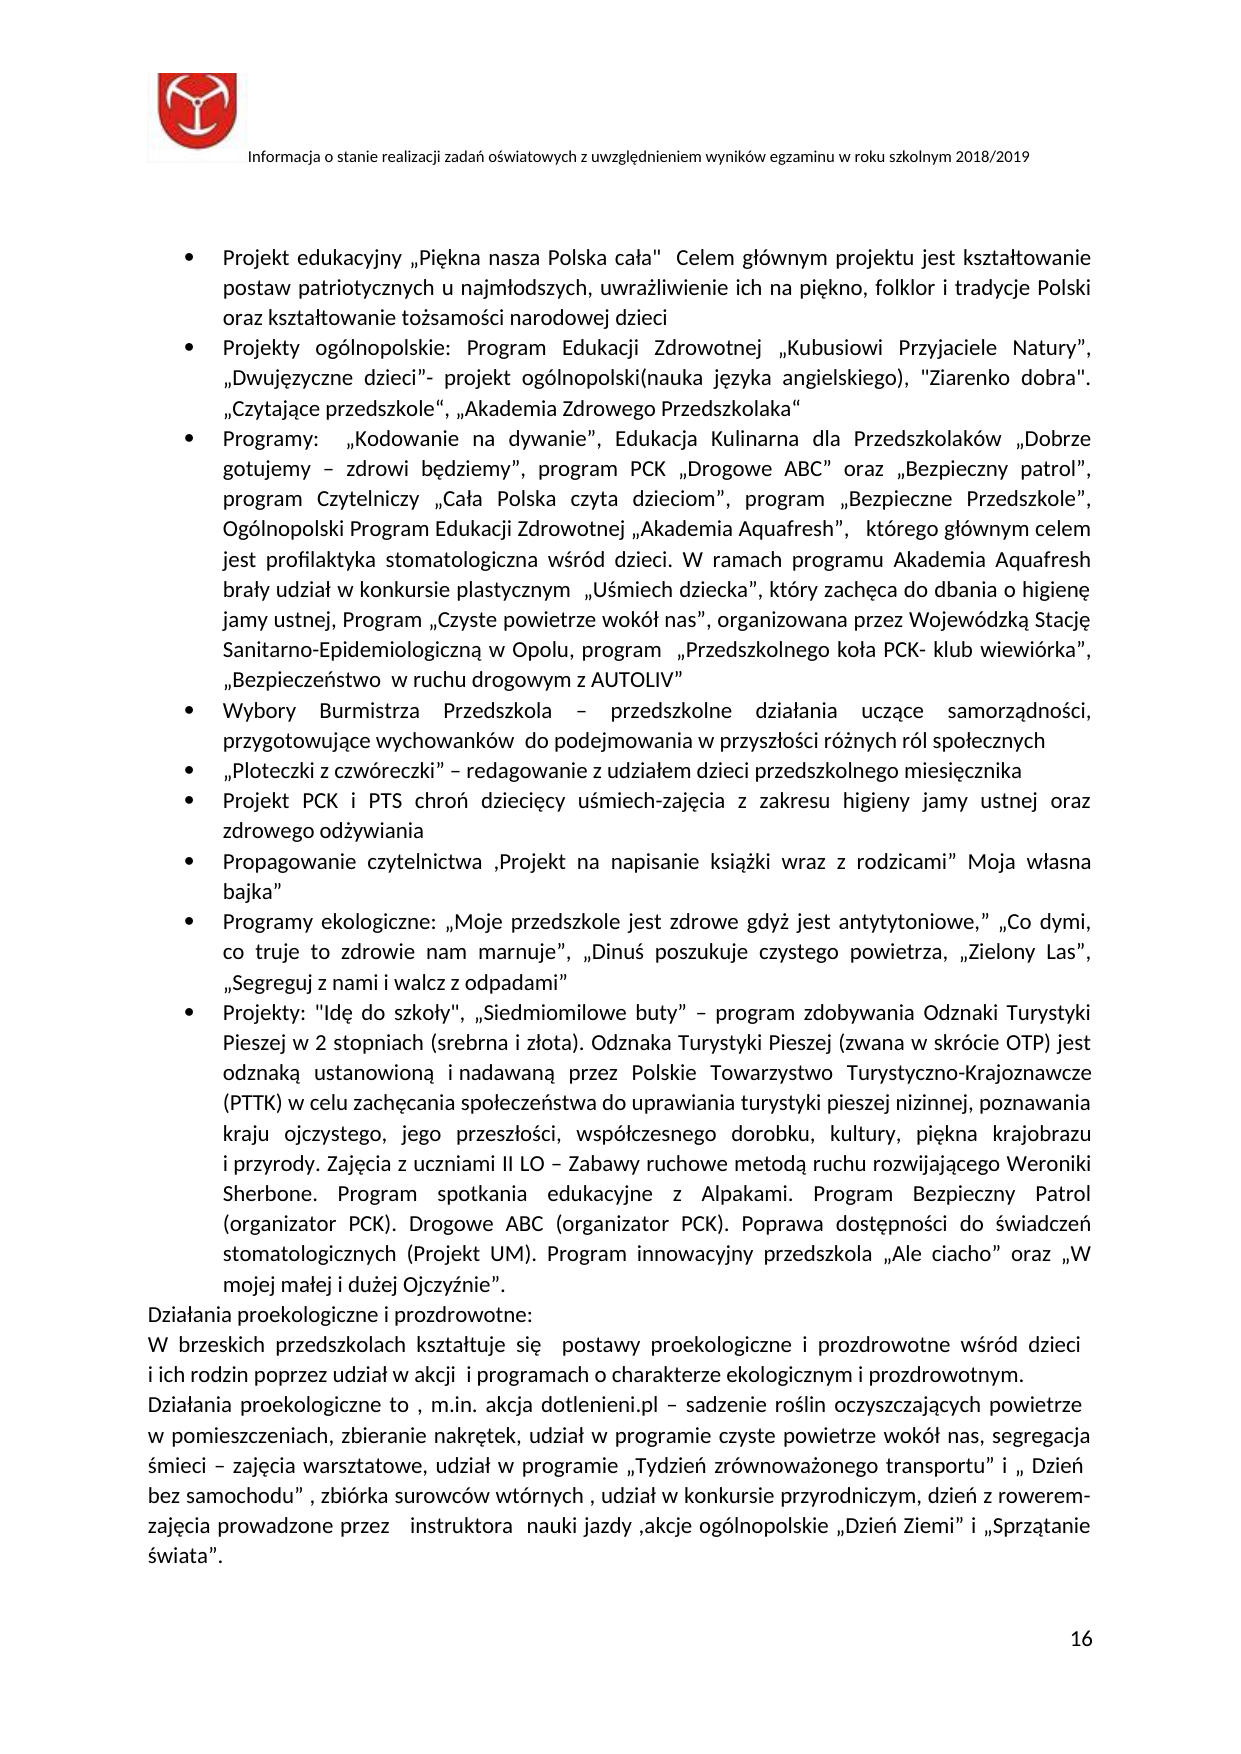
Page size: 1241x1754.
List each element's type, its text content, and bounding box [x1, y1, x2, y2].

picture [147, 73, 248, 163]
list Projekty ogólnopolskie: Program Edukacji Zdrowotnej „Kubusiowi Przyjaciele Natury”, „Dwujęzyczne dzieci”- projekt ogólnopolski(nauka języka angielskiego), "Ziarenko dobra". „Czytające przedszkole“, „Akademia Zdrowego Przedszkolaka“ [185, 333, 1093, 422]
text W brzeskich przedszkolach kształtuje się postawy proekologiczne i prozdrowotne wśród dzieci i ich rodzin poprzez udział w akcji i programach o charakterze ekologicznym i prozdrowotnym. [148, 1330, 1093, 1388]
list Projekt edukacyjny „Piękna nasza Polska cała" Celem głównym projektu jest kształtowanie postaw patriotycznych u najmłodszych, uwrażliwienie ich na piękno, folklor i tradycje Polski oraz kształtowanie tożsamości narodowej dzieci [185, 243, 1093, 331]
list Projekt PCK i PTS chroń dziecięcy uśmiech-zajęcia z zakresu higieny jamy ustnej oraz zdrowego odżywiania [185, 786, 1093, 844]
list Wybory Burmistrza Przedszkola – przedszkolne działania uczące samorządności, przygotowujące wychowanków do podejmowania w przyszłości różnych ról społecznych [185, 696, 1093, 754]
list Propagowanie czytelnictwa ,Projekt na napisanie książki wraz z rodzicami” Moja własna bajka” [185, 847, 1093, 905]
list „Ploteczki z czwóreczki” – redagowanie z udziałem dzieci przedszkolnego miesięcznika [185, 756, 1093, 784]
text Działania proekologiczne to , m.in. akcja dotlenieni.pl – sadzenie roślin oczyszczających powietrze w pomieszczeniach, zbieranie nakrętek, udział w programie czyste powietrze wokół nas, segregacja śmieci – zajęcia warsztatowe, udział w programie „Tydzień zrównoważonego transportu” i „ Dzień bez samochodu” , zbiórka surowców wtórnych , udział w konkursie przyrodniczym, dzień z rowerem- zajęcia prowadzone przez instruktora nauki jazdy ,akcje ogólnopolskie „Dzień Ziemi” i „Sprzątanie świata”. [148, 1391, 1093, 1569]
list Programy: „Kodowanie na dywanie”, Edukacja Kulinarna dla Przedszkolaków „Dobrze gotujemy – zdrowi będziemy”, program PCK „Drogowe ABC” oraz „Bezpieczny patrol”, program Czytelniczy „Cała Polska czyta dzieciom”, program „Bezpieczne Przedszkole”, Ogólnopolski Program Edukacji Zdrowotnej „Akademia Aquafresh”, którego głównym celem jest profilaktyka stomatologiczna wśród dzieci. W ramach programu Akademia Aquafresh brały udział w konkursie plastycznym „Uśmiech dziecka”, który zachęca do dbania o higienę jamy ustnej, Program „Czyste powietrze wokół nas”, organizowana przez Wojewódzką Stację Sanitarno-Epidemiologiczną w Opolu, program „Przedszkolnego koła PCK- klub wiewiórka”, „Bezpieczeństwo w ruchu drogowym z AUTOLIV” [185, 424, 1093, 693]
list Projekty: "Idę do szkoły", „Siedmiomilowe buty” – program zdobywania Odznaki Turystyki Pieszej w 2 stopniach (srebrna i złota). Odznaka Turystyki Pieszej (zwana w skrócie OTP) jest odznaką ustanowioną i nadawaną przez Polskie Towarzystwo Turystyczno-Krajoznawcze (PTTK) w celu zachęcania społeczeństwa do uprawiania turystyki pieszej nizinnej, poznawania kraju ojczystego, jego przeszłości, współczesnego dorobku, kultury, piękna krajobrazu i przyrody. Zajęcia z uczniami II LO – Zabawy ruchowe metodą ruchu rozwijającego Weroniki Sherbone. Program spotkania edukacyjne z Alpakami. Program Bezpieczny Patrol (organizator PCK). Drogowe ABC (organizator PCK). Poprawa dostępności do świadczeń stomatologicznych (Projekt UM). Program innowacyjny przedszkola „Ale ciacho” oraz „W mojej małej i dużej Ojczyźnie”. [185, 998, 1093, 1298]
list Programy ekologiczne: „Moje przedszkole jest zdrowe gdyż jest antytytoniowe,” „Co dymi, co truje to zdrowie nam marnuje”, „Dinuś poszukuje czystego powietrza, „Zielony Las”, „Segreguj z nami i walcz z odpadami” [185, 907, 1093, 996]
text Działania proekologiczne i prozdrowotne: [148, 1300, 1093, 1328]
